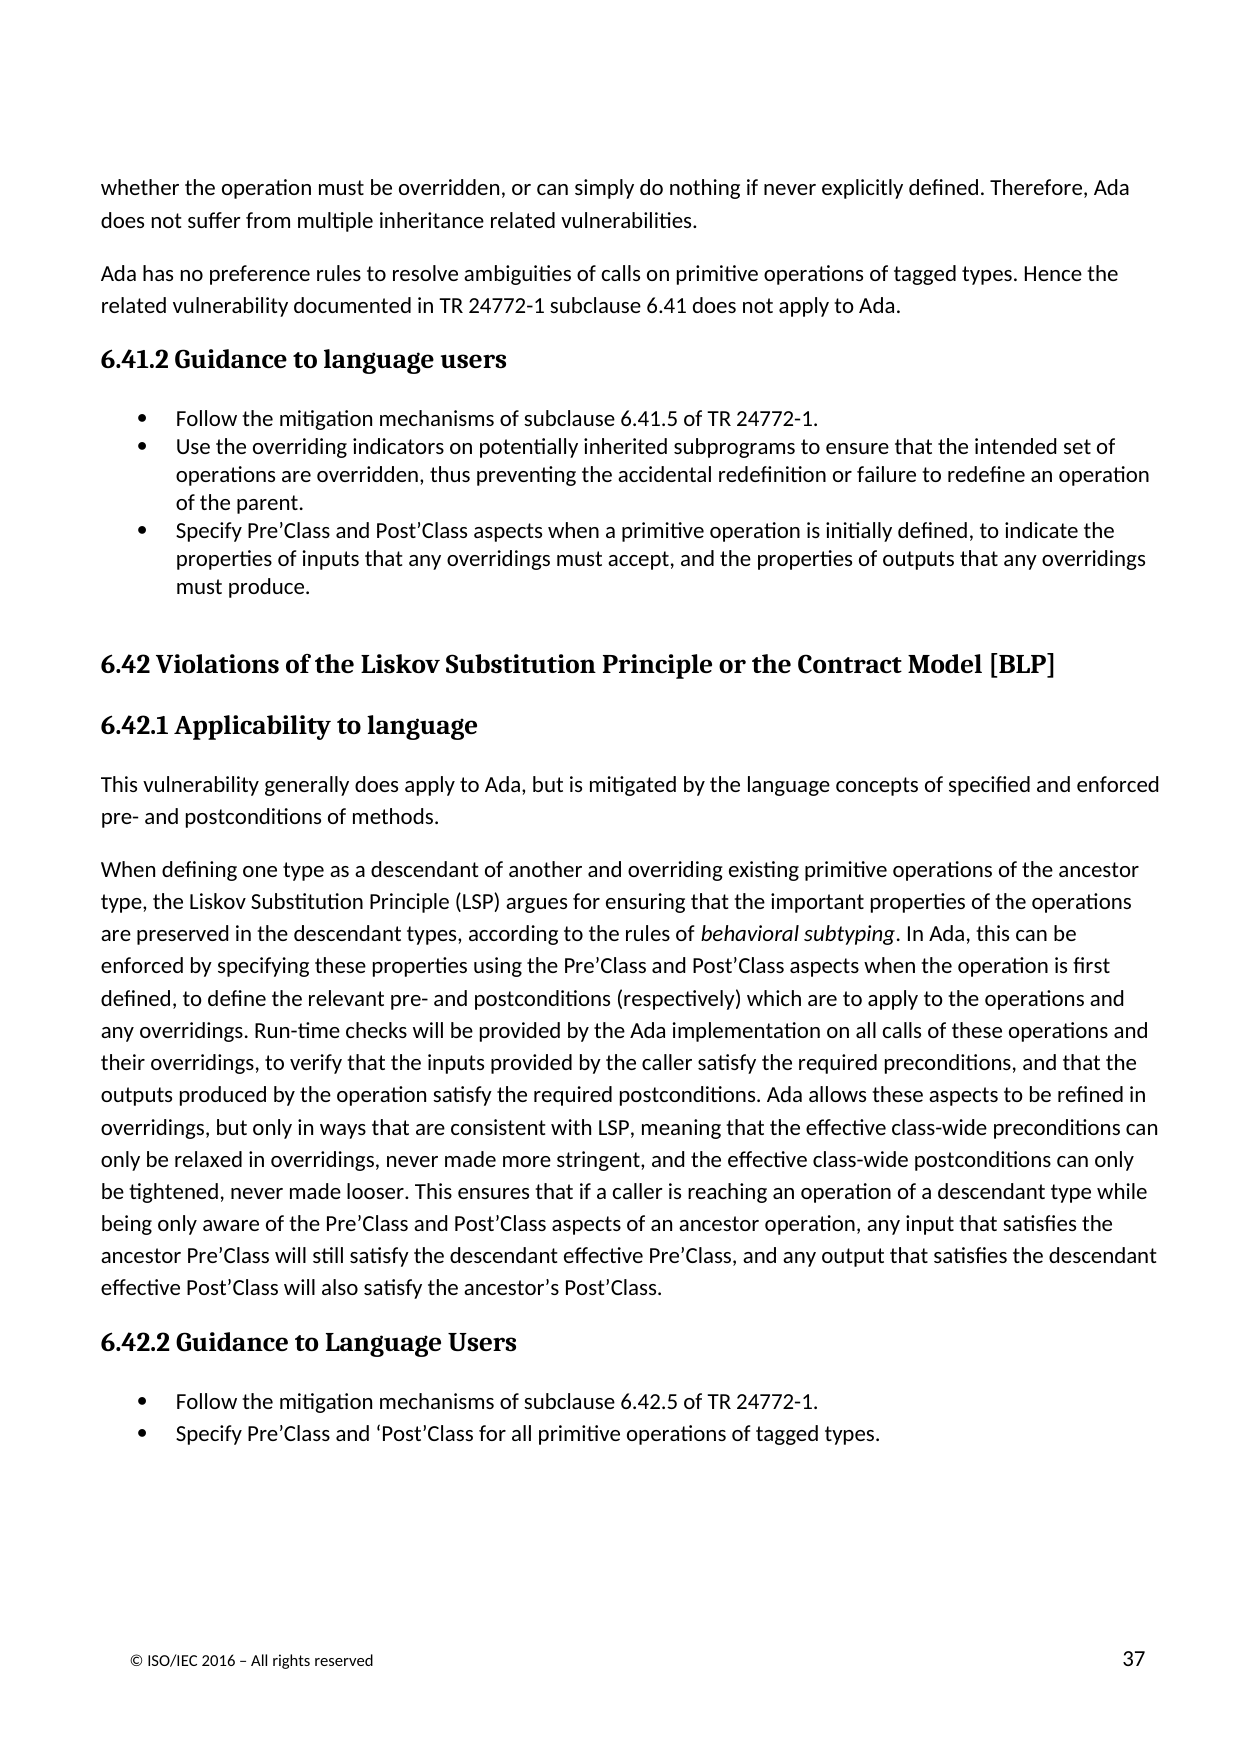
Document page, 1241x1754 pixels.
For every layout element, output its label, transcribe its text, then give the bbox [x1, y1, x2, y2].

list Follow the mitigation mechanisms of subclause 6.41.5 of TR 24772-1. [138, 404, 1164, 432]
list Use the overriding indicators on potentially inherited subprograms to ensure that the intended set of operations are overridden, thus preventing the accidental redefinition or failure to redefine an operation of the parent. [138, 432, 1164, 516]
list Specify Pre’Class and Post’Class aspects when a primitive operation is initially defined, to indicate the properties of inputs that any overridings must accept, and the properties of outputs that any overridings must produce. [138, 516, 1164, 600]
text Ada has no preference rules to resolve ambiguities of calls on primitive operations of tagged types. Hence the related vulnerability documented in TR 24772-1 subclause 6.41 does not apply to Ada. [101, 259, 1164, 319]
subtitle 6.42 Violations of the Liskov Substitution Principle or the Contract Model [BLP] [101, 649, 1164, 680]
subtitle 6.42.1 Applicability to language [101, 710, 1164, 741]
list Follow the mitigation mechanisms of subclause 6.42.5 of TR 24772-1. [138, 1387, 1164, 1415]
list Specify Pre’Class and ‘Post’Class for all primitive operations of tagged types. [138, 1419, 1164, 1447]
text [101, 173, 1164, 234]
text This vulnerability generally does apply to Ada, but is mitigated by the language concepts of specified and enforced pre- and postconditions of methods. [101, 770, 1164, 830]
text When defining one type as a descendant of another and overriding existing primitive operations of the ancestor type, the Liskov Substitution Principle (LSP) argues for ensuring that the important properties of the operations are preserved in the descendant types, according to the rules of behavioral subtyping. In Ada, this can be enforced by specifying these properties using the Pre’Class and Post’Class aspects when the operation is first defined, to define the relevant pre- and postconditions (respectively) which are to apply to the operations and any overridings. Run-time checks will be provided by the Ada implementation on all calls of these operations and their overridings, to verify that the inputs provided by the caller satisfy the required preconditions, and that the outputs produced by the operation satisfy the required postconditions. Ada allows these aspects to be refined in overridings, but only in ways that are consistent with LSP, meaning that the effective class-wide preconditions can only be relaxed in overridings, never made more stringent, and the effective class-wide postconditions can only be tightened, never made looser. This ensures that if a caller is reaching an operation of a descendant type while being only aware of the Pre’Class and Post’Class aspects of an ancestor operation, any input that satisfies the ancestor Pre’Class will still satisfy the descendant effective Pre’Class, and any output that satisfies the descendant effective Post’Class will also satisfy the ancestor’s Post’Class. [101, 855, 1164, 1302]
subtitle 6.41.2 Guidance to language users [101, 344, 1164, 375]
subtitle 6.42.2 Guidance to Language Users [101, 1327, 1164, 1358]
